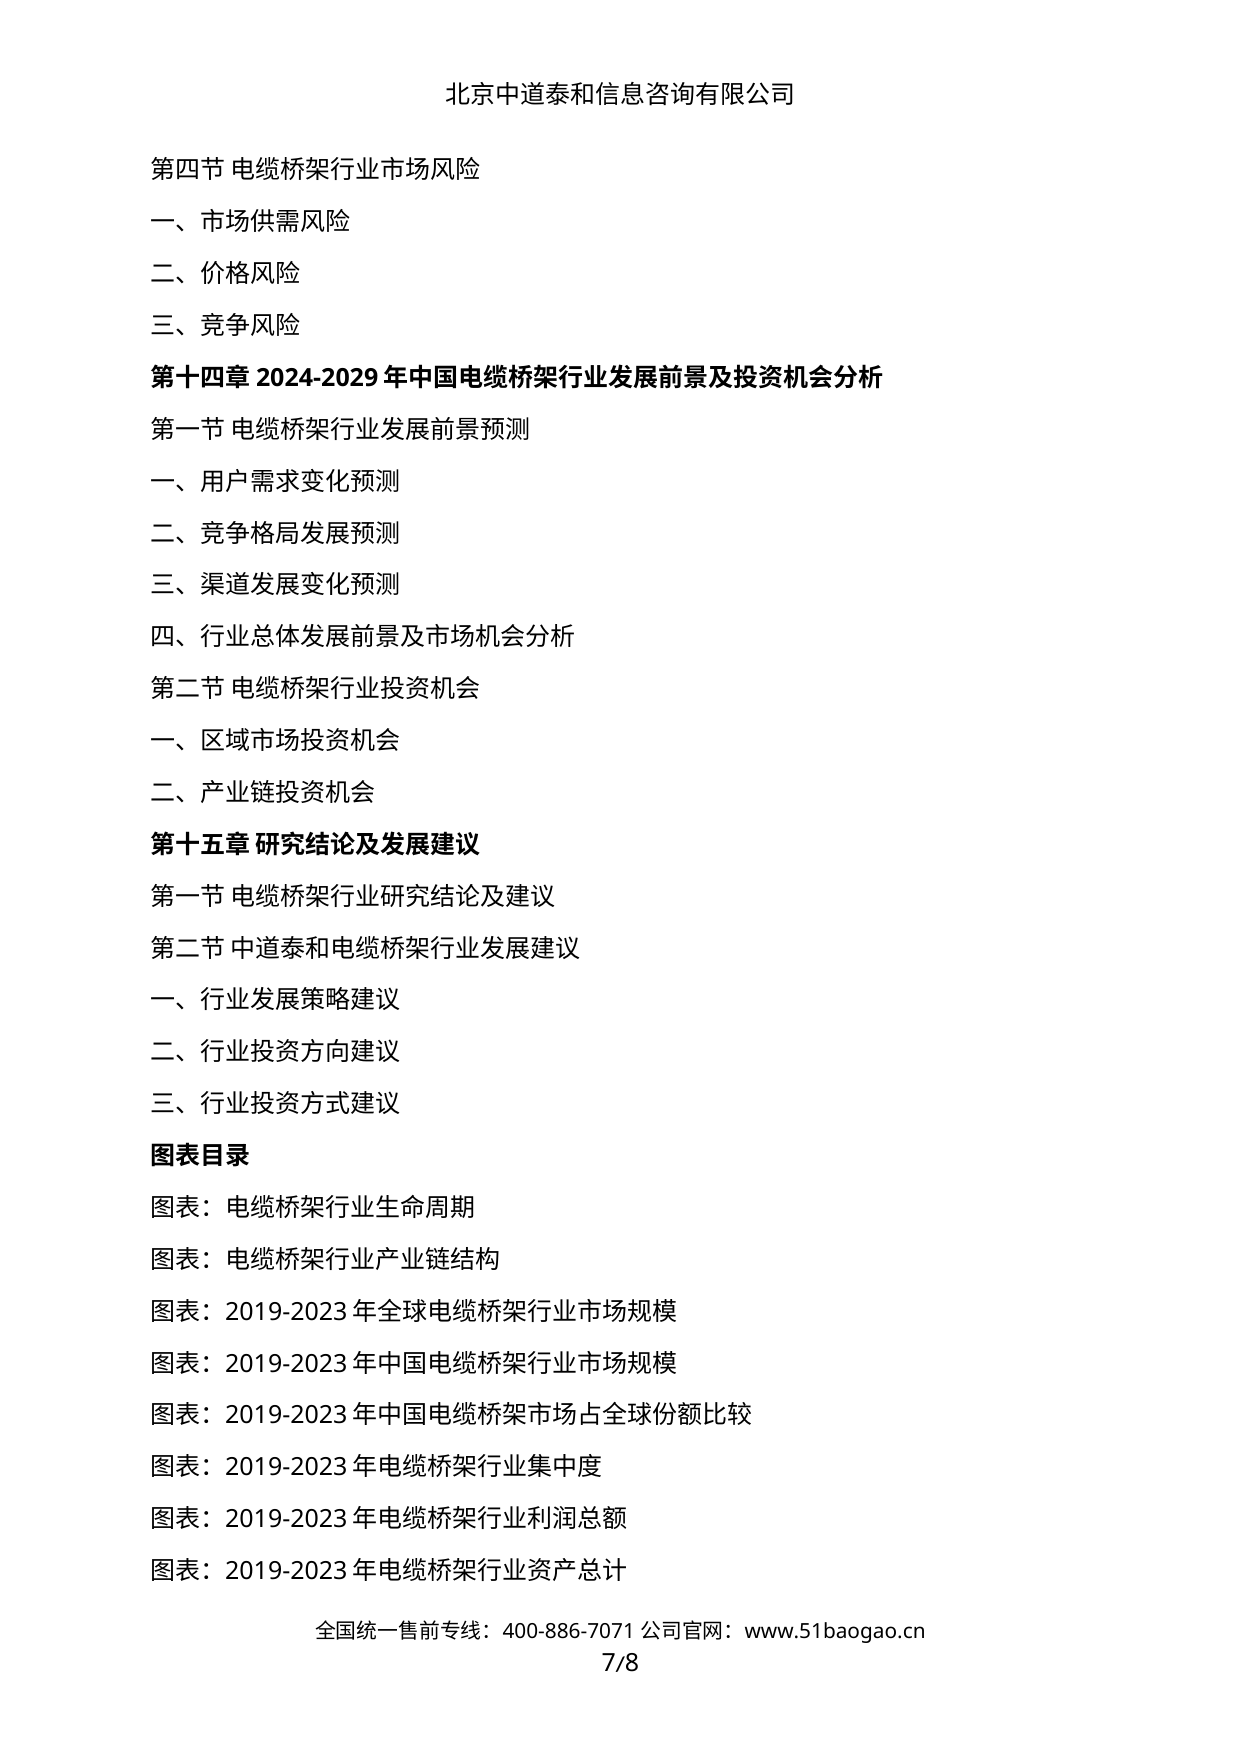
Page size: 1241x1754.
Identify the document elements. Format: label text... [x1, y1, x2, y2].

text 图表：2019-2023年电缆桥架行业资产总计 [150, 1551, 1090, 1587]
text 第二节 中道泰和电缆桥架行业发展建议 [150, 928, 1090, 964]
text 第二节 电缆桥架行业投资机会 [150, 669, 1090, 705]
text 图表：电缆桥架行业生命周期 [150, 1187, 1090, 1224]
text 二、行业投资方向建议 [150, 1032, 1090, 1068]
text 第十四章 2024-2029年中国电缆桥架行业发展前景及投资机会分析 [150, 357, 1090, 394]
text 第一节 电缆桥架行业研究结论及建议 [150, 876, 1090, 912]
text 第十五章 研究结论及发展建议 [150, 824, 1090, 861]
text 图表目录 [150, 1136, 1090, 1172]
text 一、用户需求变化预测 [150, 461, 1090, 497]
text 二、产业链投资机会 [150, 772, 1090, 809]
text 三、竞争风险 [150, 306, 1090, 342]
text 第四节 电缆桥架行业市场风险 [150, 150, 1090, 186]
text 一、区域市场投资机会 [150, 721, 1090, 757]
text 图表：2019-2023年电缆桥架行业集中度 [150, 1447, 1090, 1483]
text 一、行业发展策略建议 [150, 980, 1090, 1016]
text 一、市场供需风险 [150, 202, 1090, 238]
text 图表：2019-2023年全球电缆桥架行业市场规模 [150, 1291, 1090, 1327]
text 图表：2019-2023年电缆桥架行业利润总额 [150, 1499, 1090, 1535]
text 二、竞争格局发展预测 [150, 513, 1090, 549]
text 二、价格风险 [150, 254, 1090, 290]
text 三、渠道发展变化预测 [150, 565, 1090, 601]
text 第一节 电缆桥架行业发展前景预测 [150, 409, 1090, 446]
text 图表：2019-2023年中国电缆桥架市场占全球份额比较 [150, 1395, 1090, 1431]
text 三、行业投资方式建议 [150, 1084, 1090, 1120]
text 四、行业总体发展前景及市场机会分析 [150, 617, 1090, 653]
text 图表：2019-2023年中国电缆桥架行业市场规模 [150, 1343, 1090, 1379]
text 图表：电缆桥架行业产业链结构 [150, 1239, 1090, 1276]
